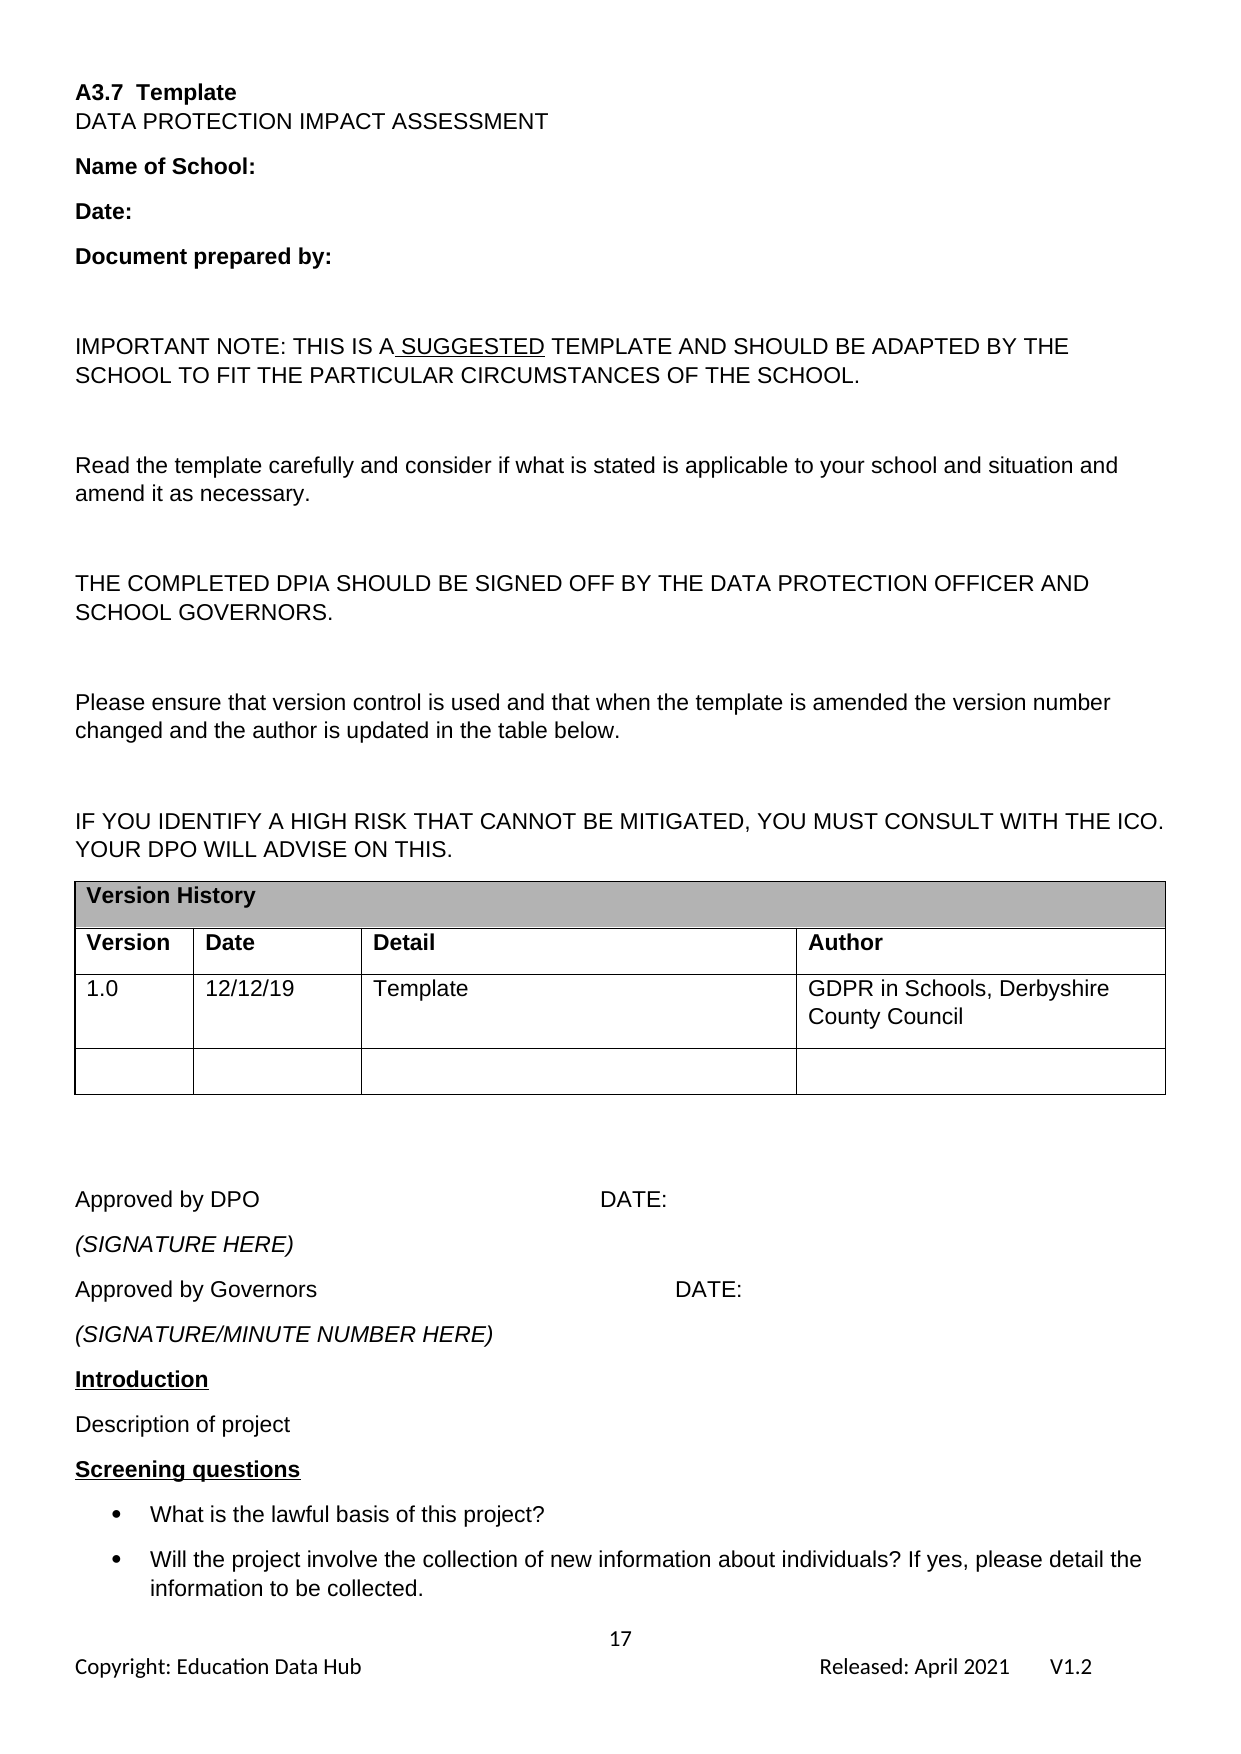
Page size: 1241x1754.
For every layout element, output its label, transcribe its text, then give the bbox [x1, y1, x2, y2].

text THE COMPLETED DPIA SHOULD BE SIGNED OFF BY THE DATA PROTECTION OFFICER AND SCHOOL GOVERNORS. [75, 570, 1165, 625]
table_cell Author [797, 929, 1165, 973]
text IF YOU IDENTIFY A HIGH RISK THAT CANNOT BE MITIGATED, YOU MUST CONSULT WITH THE ICO. YOUR DPO WILL ADVISE ON THIS. [75, 808, 1165, 862]
table_cell Detail [362, 929, 796, 973]
table_cell Template [362, 975, 796, 1048]
text Description of project [75, 1411, 1165, 1437]
text Date: [75, 198, 1165, 224]
list Will the project involve the collection of new information about individuals? If yes, please detail the information to be collected. [112, 1546, 1165, 1601]
table_cell [194, 1049, 361, 1094]
text IMPORTANT NOTE: THIS IS A SUGGESTED TEMPLATE SHOULD BE ADAPTED BY THE SCHOOL TO THE PARTICULAR CIRCUMSTANCES OF THE SCHOOL. [75, 333, 1165, 388]
text Approved by DPO DATE: [75, 1186, 1165, 1212]
text Introduction [75, 1366, 1165, 1392]
text Read the template carefully and consider if what is stated is applicable to your school and situation and amend it as necessary. [75, 452, 1165, 507]
text Please ensure that version control is used and that when the template is amended the version number changed and the author is updated in the table below. [75, 689, 1165, 744]
text DATA PROTECTION IMPACT ASSESSMENT [75, 108, 1165, 134]
table_cell 1.0 [76, 975, 193, 1048]
table_cell Version [76, 929, 193, 973]
table_cell [76, 1049, 193, 1094]
list What is the lawful basis of this project? [112, 1501, 1165, 1528]
text Screening questions [75, 1456, 1165, 1482]
table_cell [362, 1049, 796, 1094]
text (SIGNATURE/MINUTE NUMBER HERE) [75, 1321, 1165, 1347]
text Approved by Governors DATE: [75, 1276, 1165, 1302]
text Name of School: [75, 153, 1165, 179]
table_header Version History [76, 882, 1165, 927]
text Document prepared by: [75, 243, 1165, 269]
subtitle A3.7 Template [75, 79, 1165, 106]
table_cell [797, 1049, 1165, 1094]
table_cell Date [194, 929, 361, 973]
table_cell 12/12/19 [194, 975, 361, 1048]
text (SIGNATURE HERE) [75, 1231, 1165, 1257]
table_cell GDPR in Schools, Derbyshire County Council [797, 975, 1165, 1048]
